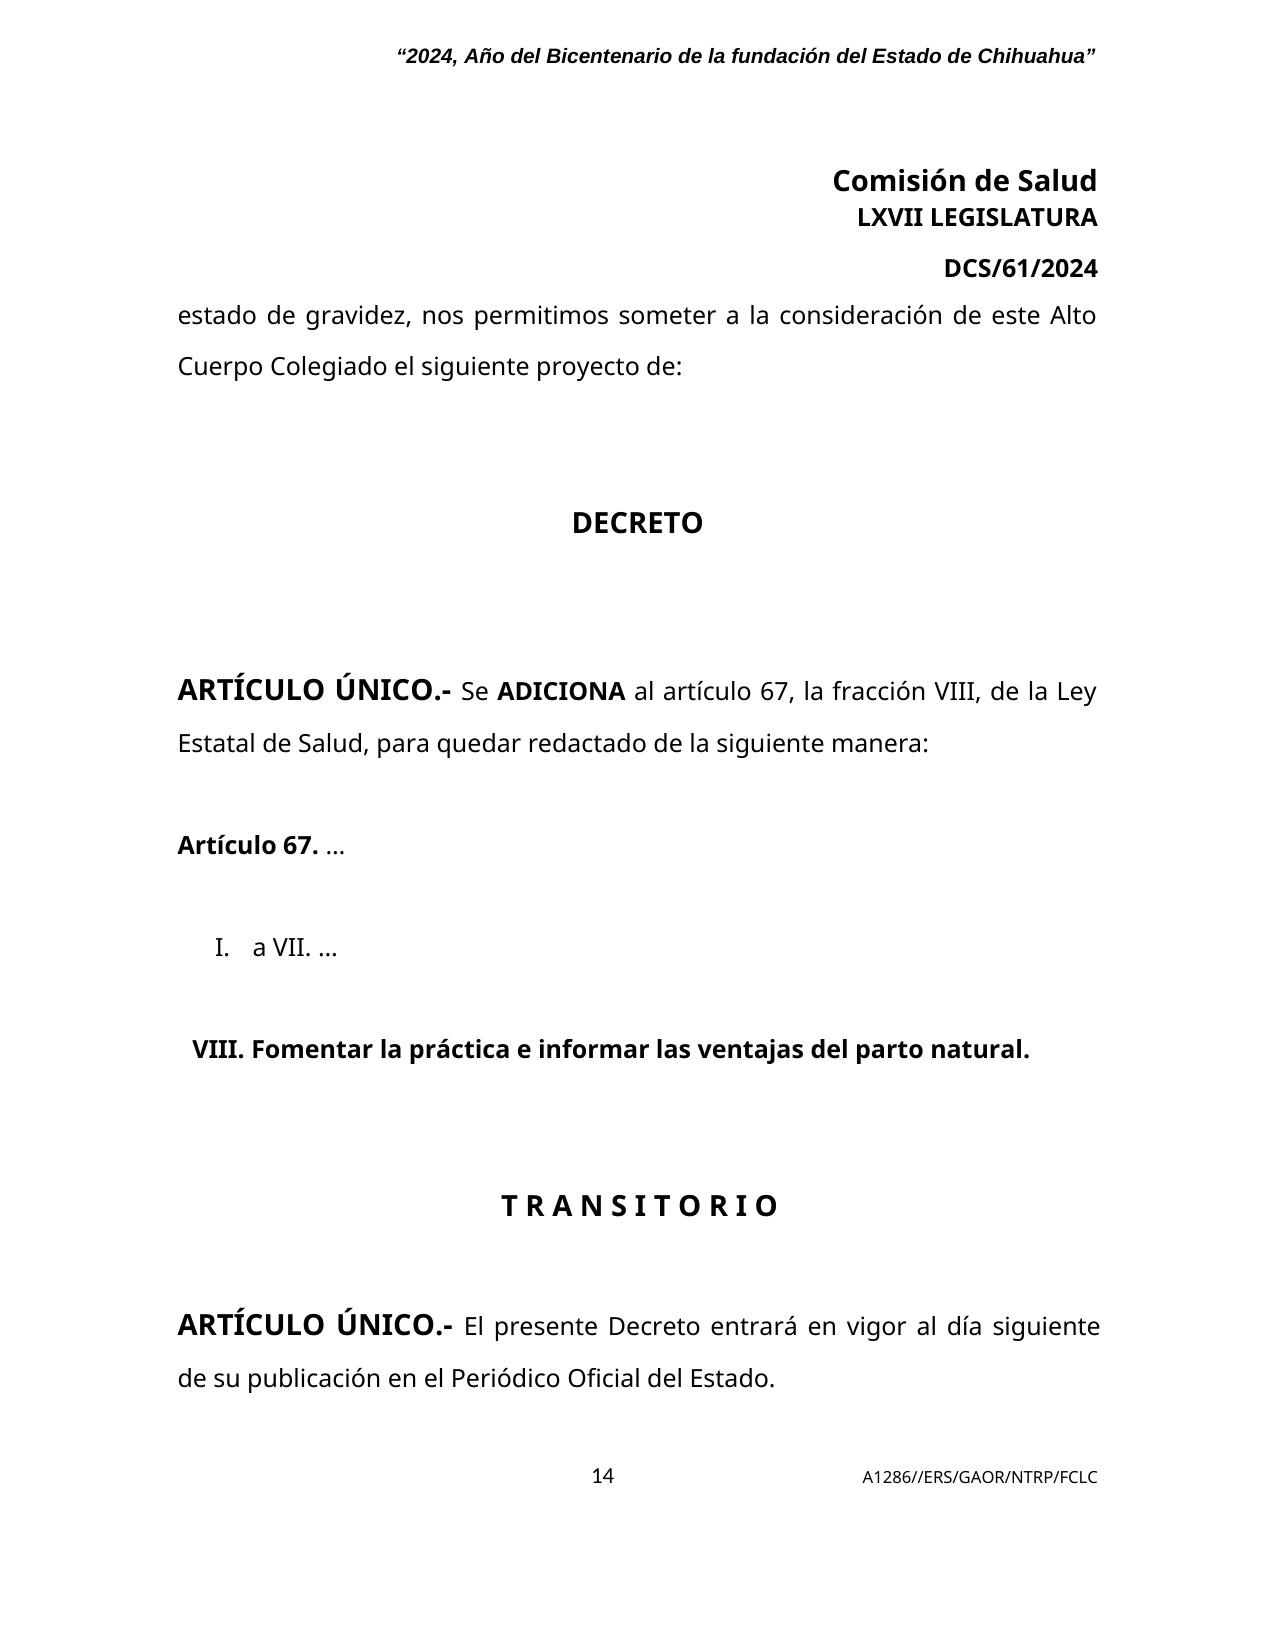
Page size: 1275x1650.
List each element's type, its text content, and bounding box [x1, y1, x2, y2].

list a VII. … [215, 929, 1101, 964]
text DECRETO [177, 502, 1098, 542]
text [177, 298, 1098, 383]
text Artículo 67. … [177, 827, 1101, 862]
list Fomentar la práctica e informar las ventajas del parto natural. [192, 1032, 1101, 1066]
text T R A N S I T O R I O [177, 1185, 1101, 1224]
text ARTÍCULO ÚNICO.- Se ADICIONA al artículo 67, la fracción VIII, de la Ley Estatal de Salud, para quedar redactado de la siguiente manera: [177, 669, 1098, 759]
text ARTÍCULO ÚNICO.- El presente Decreto entrará en vigor al día siguiente de su publicación en el Periódico Oficial del Estado. [177, 1304, 1101, 1394]
